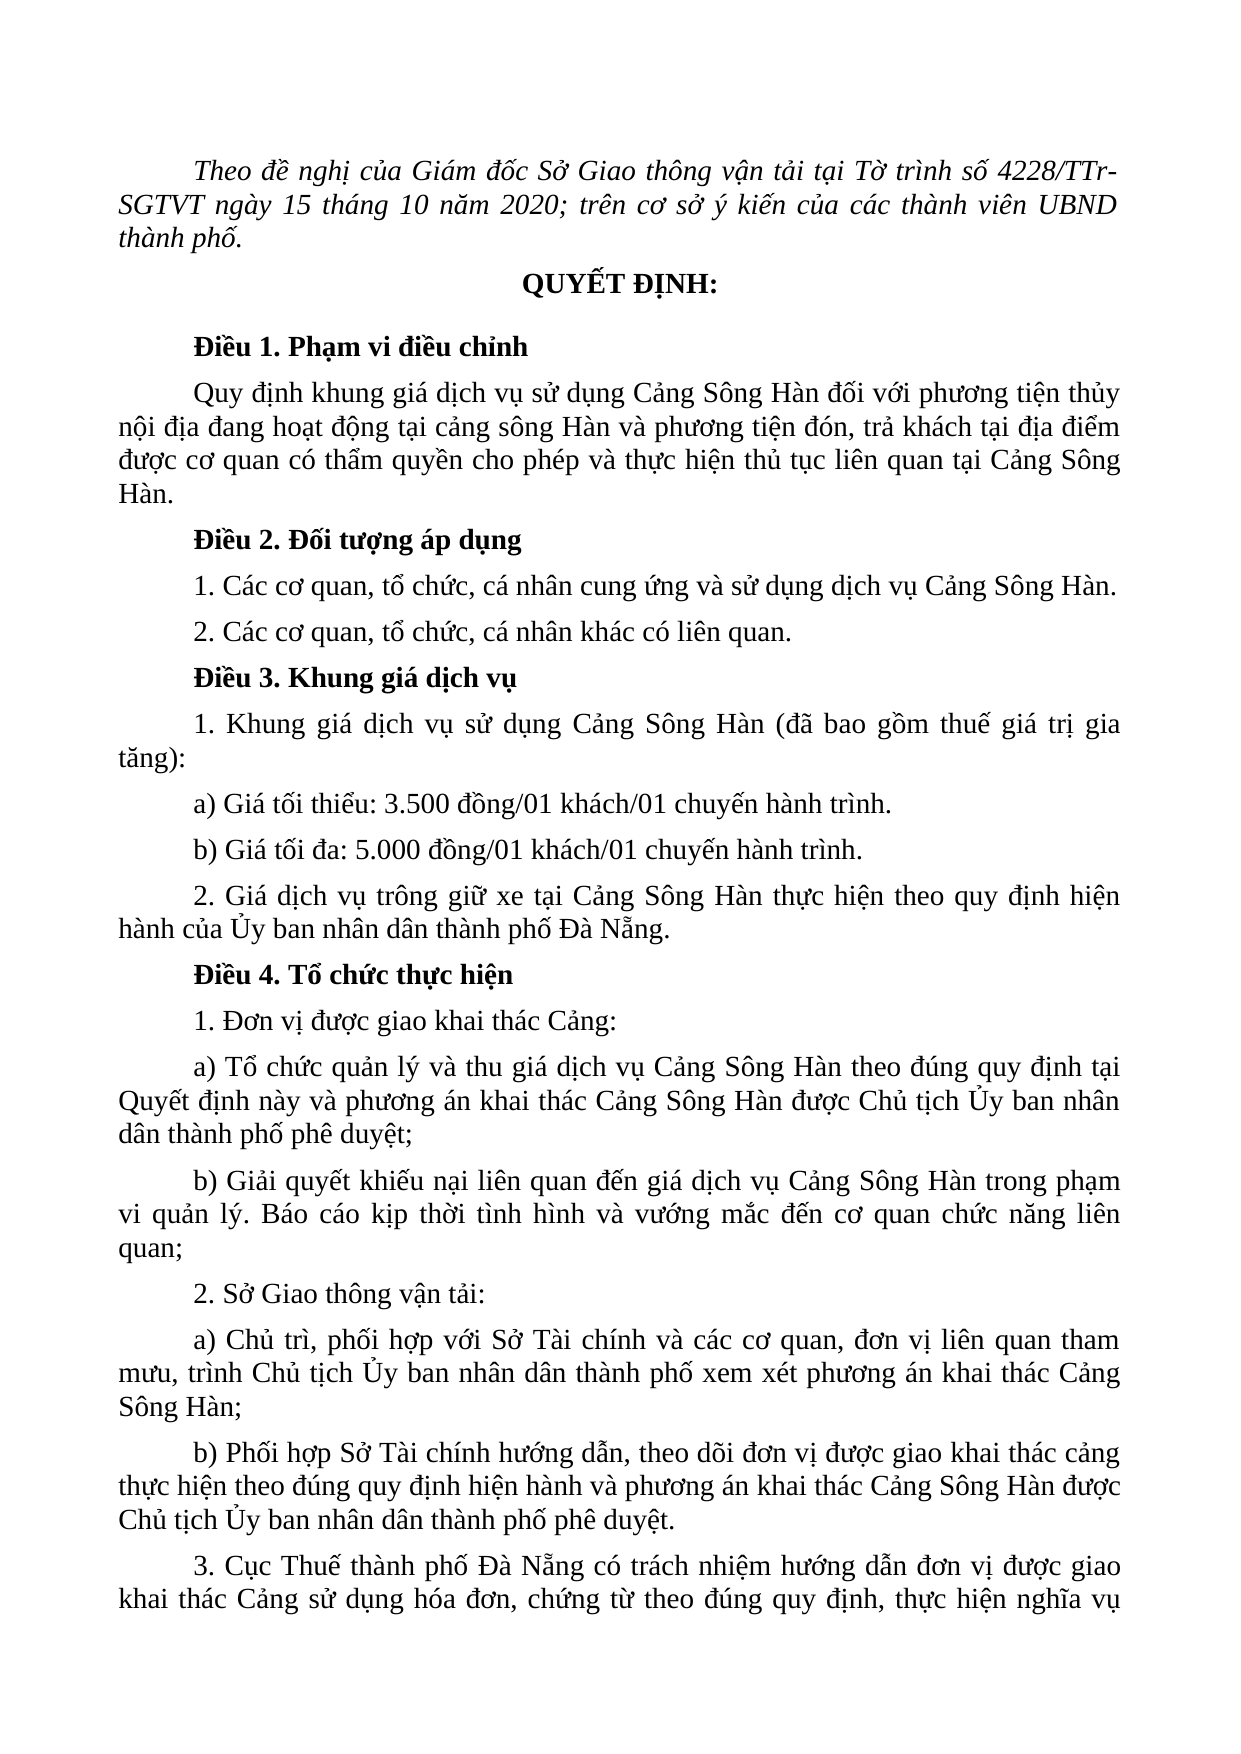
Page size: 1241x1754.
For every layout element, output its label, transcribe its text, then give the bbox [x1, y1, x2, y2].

text Theo đề nghị của Giám đốc Sở Giao thông vận tải tại Tờ trình số 4228/TTr-SGTVT ngày 15 tháng 10 năm 2020; trên cơ sở ý kiến của các thành viên UBND thành phố. [118, 153, 1122, 254]
text Điều 4. Tổ chức thực hiện [118, 957, 1122, 991]
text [118, 1548, 1122, 1615]
text a) Chủ trì, phối hợp với Sở Tài chính và các cơ quan, đơn vị liên quan tham mưu, trình Chủ tịch Ủy ban nhân dân thành phố xem xét phương án khai thác Cảng Sông Hàn; [118, 1322, 1122, 1422]
text a) Giá tối thiểu: 3.500 đồng/01 khách/01 chuyến hành trình. [118, 786, 1122, 819]
text QUYẾT ĐỊNH: [118, 267, 1122, 300]
text 1. Khung giá dịch vụ sử dụng Cảng Sông Hàn (đã bao gồm thuế giá trị gia tăng): [118, 706, 1122, 773]
text 2. Sở Giao thông vận tải: [118, 1276, 1122, 1309]
text Quy định khung giá dịch vụ sử dụng Cảng Sông Hàn đối với phương tiện thủy nội địa đang hoạt động tại cảng sông Hàn và phương tiện đón, trả khách tại địa điểm được cơ quan có thẩm quyền cho phép và thực hiện thủ tục liên quan tại Cảng Sông Hàn. [118, 375, 1122, 509]
text Điều 2. Đối tượng áp dụng [118, 522, 1122, 556]
text 2. Giá dịch vụ trông giữ xe tại Cảng Sông Hàn thực hiện theo quy định hiện hành của Ủy ban nhân dân thành phố Đà Nẵng. [118, 878, 1122, 945]
text b) Giải quyết khiếu nại liên quan đến giá dịch vụ Cảng Sông Hàn trong phạm vi quản lý. Báo cáo kịp thời tình hình và vướng mắc đến cơ quan chức năng liên quan; [118, 1163, 1122, 1263]
text b) Phối hợp Sở Tài chính hướng dẫn, theo dõi đơn vị được giao khai thác cảng thực hiện theo đúng quy định hiện hành và phương án khai thác Cảng Sông Hàn được Chủ tịch Ủy ban nhân dân thành phố phê duyệt. [118, 1435, 1122, 1536]
text Điều 3. Khung giá dịch vụ [118, 660, 1122, 694]
text 1. Các cơ quan, tổ chức, cá nhân cung ứng và sử dụng dịch vụ Cảng Sông Hàn. [118, 568, 1122, 602]
text Điều 1. Phạm vi điều chỉnh [118, 329, 1122, 363]
text a) Tổ chức quản lý và thu giá dịch vụ Cảng Sông Hàn theo đúng quy định tại Quyết định này và phương án khai thác Cảng Sông Hàn được Chủ tịch Ủy ban nhân dân thành phố phê duyệt; [118, 1049, 1122, 1150]
text b) Giá tối đa: 5.000 đồng/01 khách/01 chuyến hành trình. [118, 832, 1122, 865]
text 1. Đơn vị được giao khai thác Cảng: [118, 1003, 1122, 1037]
text 2. Các cơ quan, tổ chức, cá nhân khác có liên quan. [118, 614, 1122, 648]
